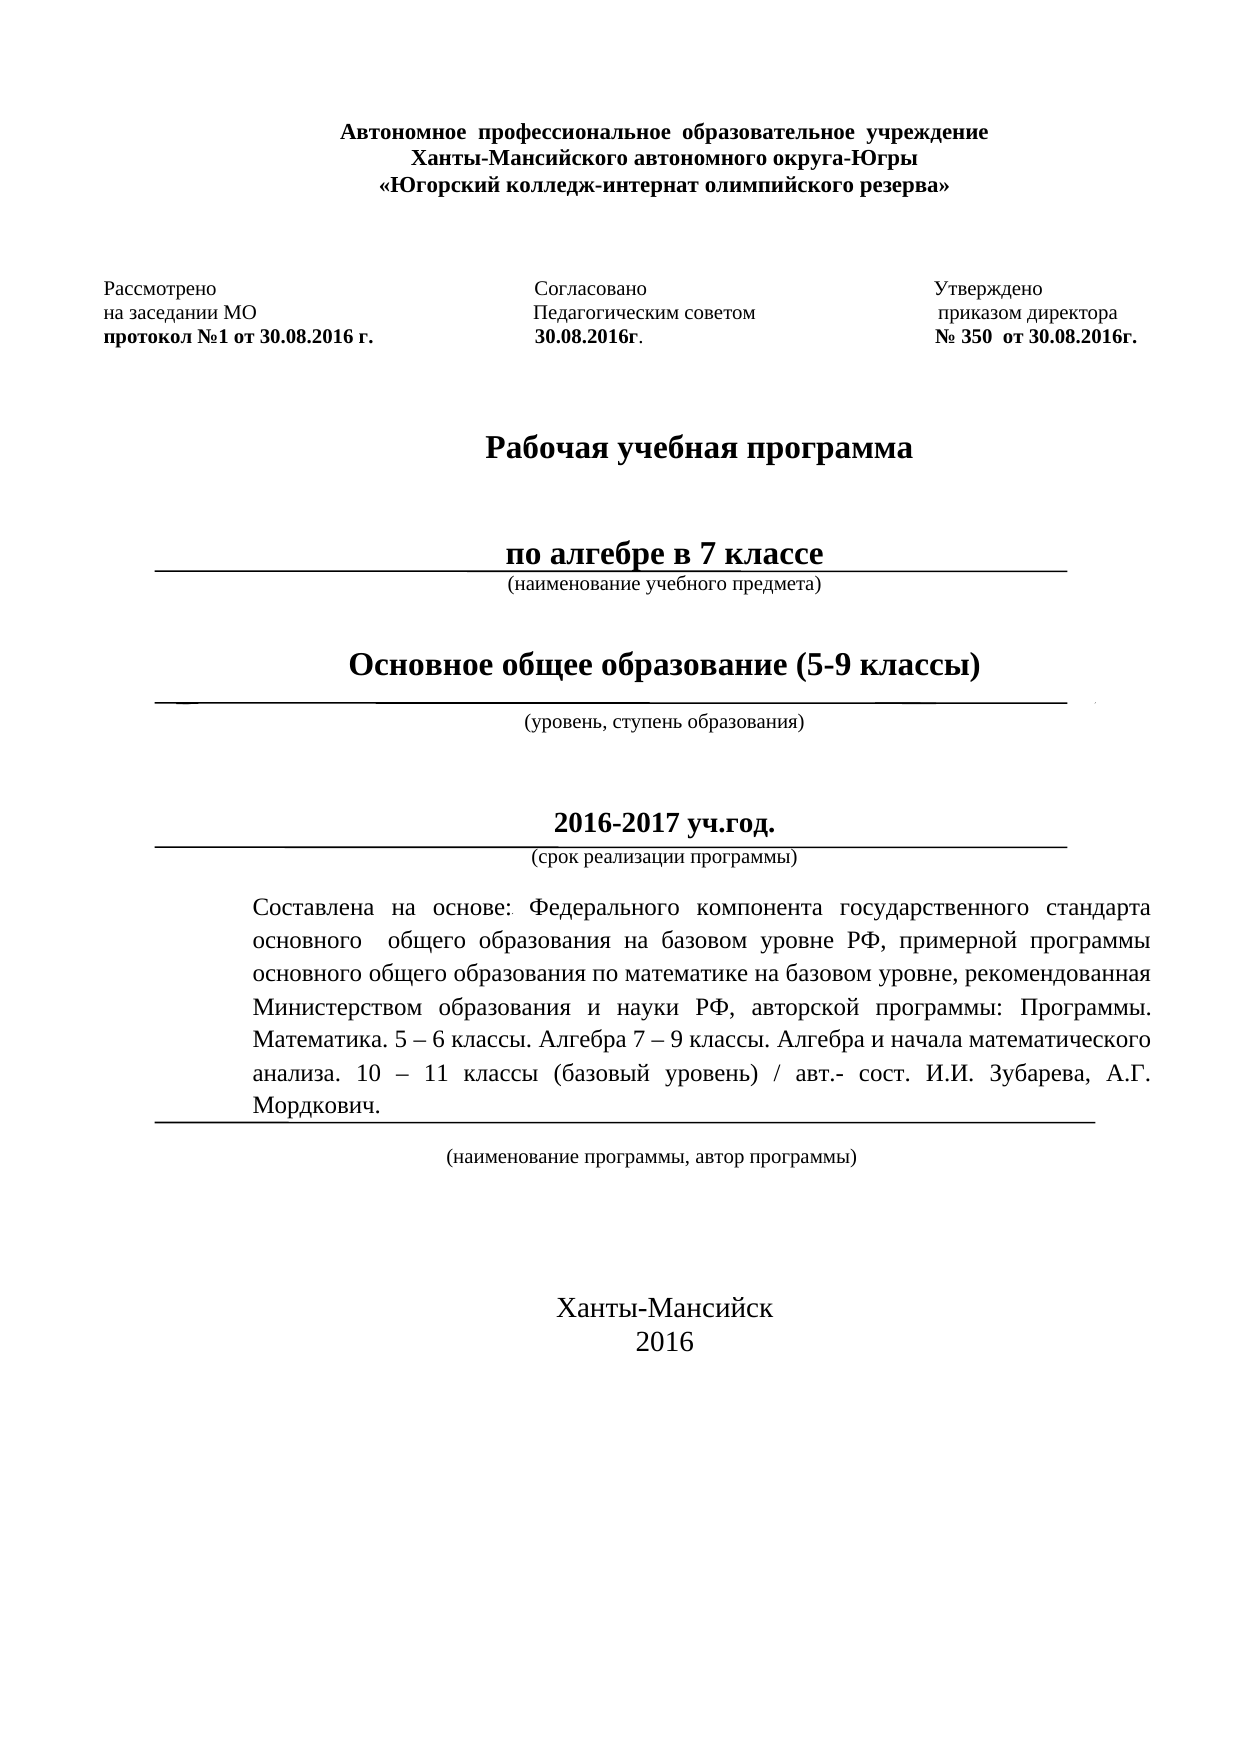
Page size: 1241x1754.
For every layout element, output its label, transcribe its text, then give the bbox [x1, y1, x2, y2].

text Автономное профессиональное образовательное учреждение [177, 118, 1152, 144]
text 2016-2017 уч.год. [177, 806, 1152, 839]
text 2016 [177, 1324, 1152, 1358]
text протокол №1 от 30.08.2016 г. 30.08.2016г. № 350 от 30.08.2016г. [103, 324, 1152, 348]
text «Югорский колледж-интернат олимпийского резерва» [177, 171, 1152, 197]
text (наименование учебного предмета) [177, 571, 1152, 595]
text Составлена на основе: Федерального компонента государственного стандарта основного общего образования на базовом уровне РФ, примерной программы основного общего образования по математике на базовом уровне, рекомендованная Министерством образования и науки РФ, авторской программы: Программы. Математика. 5 – 6 классы. Алгебра 7 – 9 классы. Алгебра и начала математического анализа. 10 – 11 классы (базовый уровень) / авт.- сост. И.И. Зубарева, А.Г. Мордкович. [252, 892, 1152, 1119]
text Основное общее образование (5-9 классы) [177, 644, 1152, 682]
text (уровень, ступень образования) [177, 709, 1152, 733]
text Рассмотрено Согласовано Утверждено [103, 276, 1152, 300]
text Ханты-Мансийского автономного округа-Югры [177, 144, 1152, 171]
text (срок реализации программы) [177, 844, 1152, 868]
text Ханты-Мансийск [177, 1291, 1152, 1324]
text на заседании МО Педагогическим советом приказом директора [103, 300, 1152, 324]
text (наименование программы, автор программы) [252, 1144, 1152, 1168]
text по алгебре в 7 классе [177, 533, 1152, 571]
text Рабочая учебная программа [88, 427, 1152, 466]
